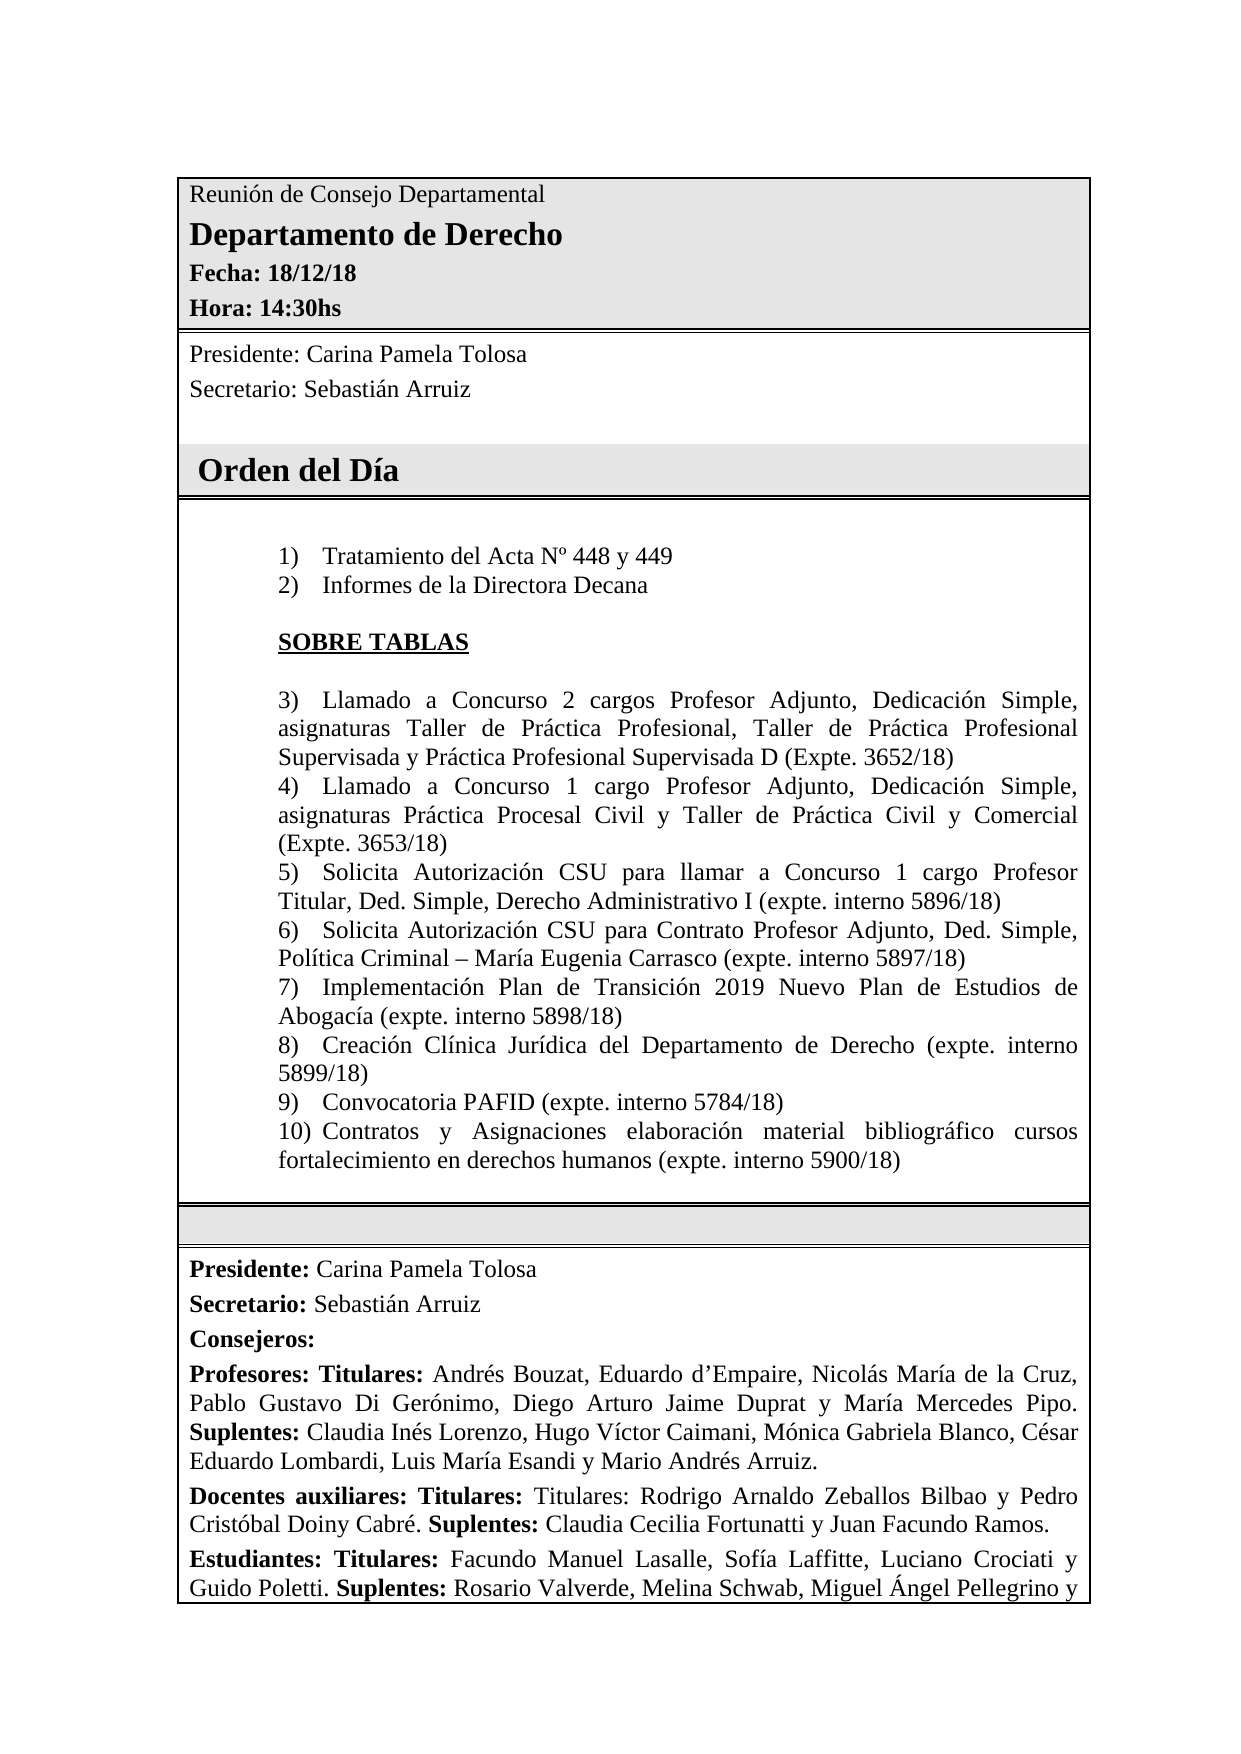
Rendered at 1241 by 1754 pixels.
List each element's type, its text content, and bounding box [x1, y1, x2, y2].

table_header Reunión de Consejo Departamental Departamento de Derecho Fecha: 18/12/18 Hora: 14:30hs [179, 179, 1089, 328]
table_cell [179, 1207, 1089, 1243]
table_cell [179, 1248, 1089, 1602]
table_cell Orden del Día [179, 444, 1089, 495]
table_cell Tratamiento del Acta Nº 448 y 449 Informes de la Directora Decana SOBRE TABLAS Llamado a Concurso 2 cargos Profesor Adjunto, Dedicación Simple, asignaturas Taller de Práctica Profesional, Taller de Práctica Profesional Supervisada y Práctica Profesional Supervisada D (Expte. 3652/18) Llamado a Concurso 1 cargo Profesor Adjunto, Dedicación Simple, asignaturas Práctica Procesal Civil y Taller de Práctica Civil y Comercial (Expte. 3653/18) Solicita Autorización CSU para llamar a Concurso 1 cargo Profesor Titular, Ded. Simple, Derecho Administrativo I (expte. interno 5896/18) Solicita Autorización CSU para Contrato Profesor Adjunto, Ded. Simple, Política Criminal – María Eugenia Carrasco (expte. interno 5897/18) Implementación Plan de Transición 2019 Nuevo Plan de Estudios de Abogacía (expte. interno 5898/18) Creación Clínica Jurídica del Departamento de Derecho (expte. interno 5899/18) Convocatoria PAFID (expte. interno 5784/18) Contratos y Asignaciones elaboración material bibliográfico cursos fortalecimiento en derechos humanos (expte. interno 5900/18) [179, 541, 1089, 1202]
table_cell [179, 500, 1089, 541]
table_cell Presidente: Carina Pamela Tolosa Secretario: Sebastián Arruiz [179, 333, 1089, 444]
